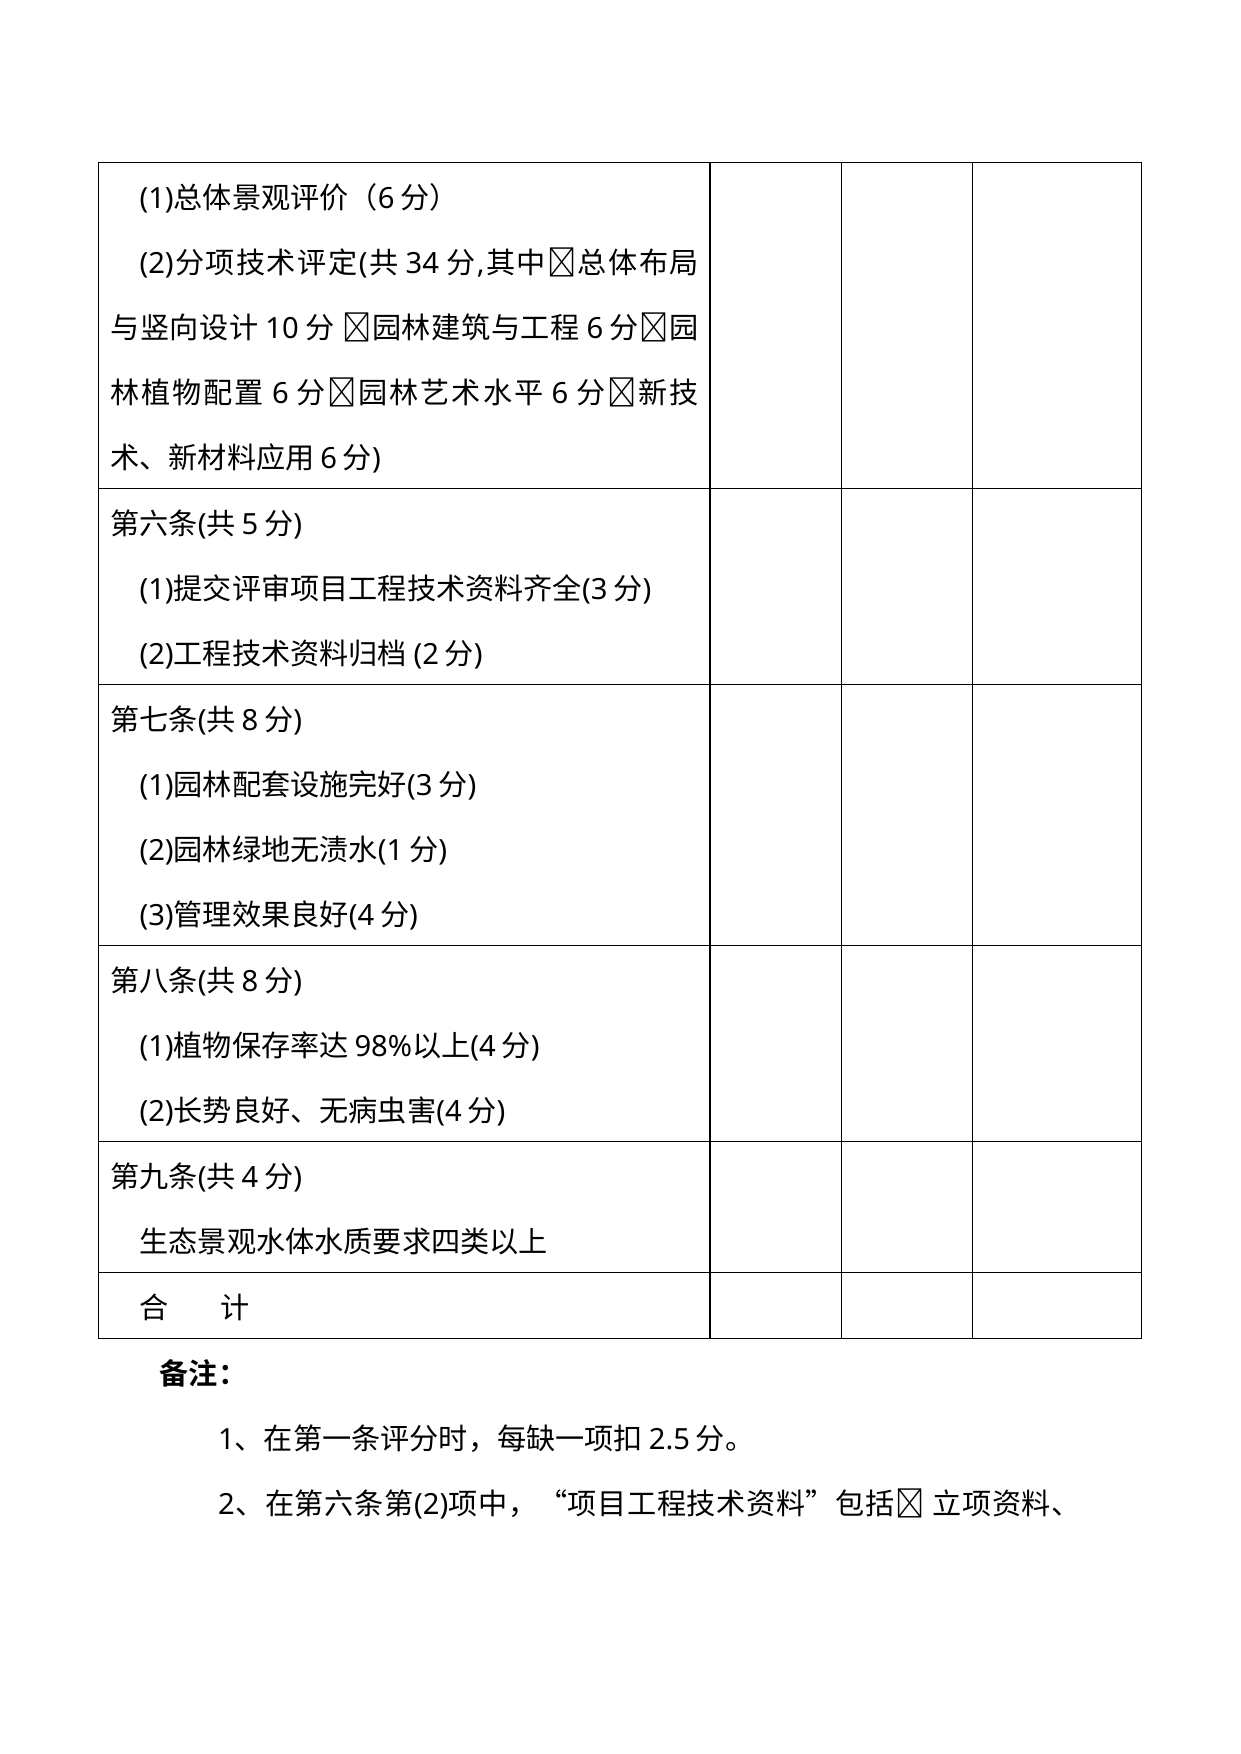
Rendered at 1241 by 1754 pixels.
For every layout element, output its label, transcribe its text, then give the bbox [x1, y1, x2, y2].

table_cell [973, 489, 1141, 684]
table_cell [973, 946, 1141, 1141]
table_cell [842, 946, 972, 1141]
table_cell [711, 1142, 841, 1272]
table_cell 第八条(共8分) (1)植物保存率达98%以上(4分) (2)长势良好、无病虫害(4分) [99, 946, 709, 1141]
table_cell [99, 163, 709, 488]
table_cell [973, 1142, 1141, 1272]
table_cell [973, 1273, 1141, 1338]
table_cell [711, 163, 841, 488]
table_cell [842, 489, 972, 684]
text 1、在第一条评分时，每缺一项扣2.5分。 [159, 1404, 1081, 1469]
table_cell [711, 1273, 841, 1338]
table_cell [711, 946, 841, 1141]
table_cell 第六条(共5分) (1)提交评审项目工程技术资料齐全(3分) (2)工程技术资料归档 (2分) [99, 489, 709, 684]
table_cell [842, 685, 972, 945]
text 备注： [159, 1339, 1081, 1404]
table_cell [842, 163, 972, 488]
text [159, 1469, 1081, 1534]
table_cell [973, 163, 1141, 488]
table_cell [711, 685, 841, 945]
table_cell 第七条(共8分) (1)园林配套设施完好(3分) (2)园林绿地无渍水(1分) (3)管理效果良好(4分) [99, 685, 709, 945]
table_cell [842, 1273, 972, 1338]
table_cell [973, 685, 1141, 945]
table_cell [842, 1142, 972, 1272]
table_cell 合 计 [99, 1273, 709, 1338]
table_cell 第九条(共4分) 生态景观水体水质要求四类以上 [99, 1142, 709, 1272]
table_cell [711, 489, 841, 684]
